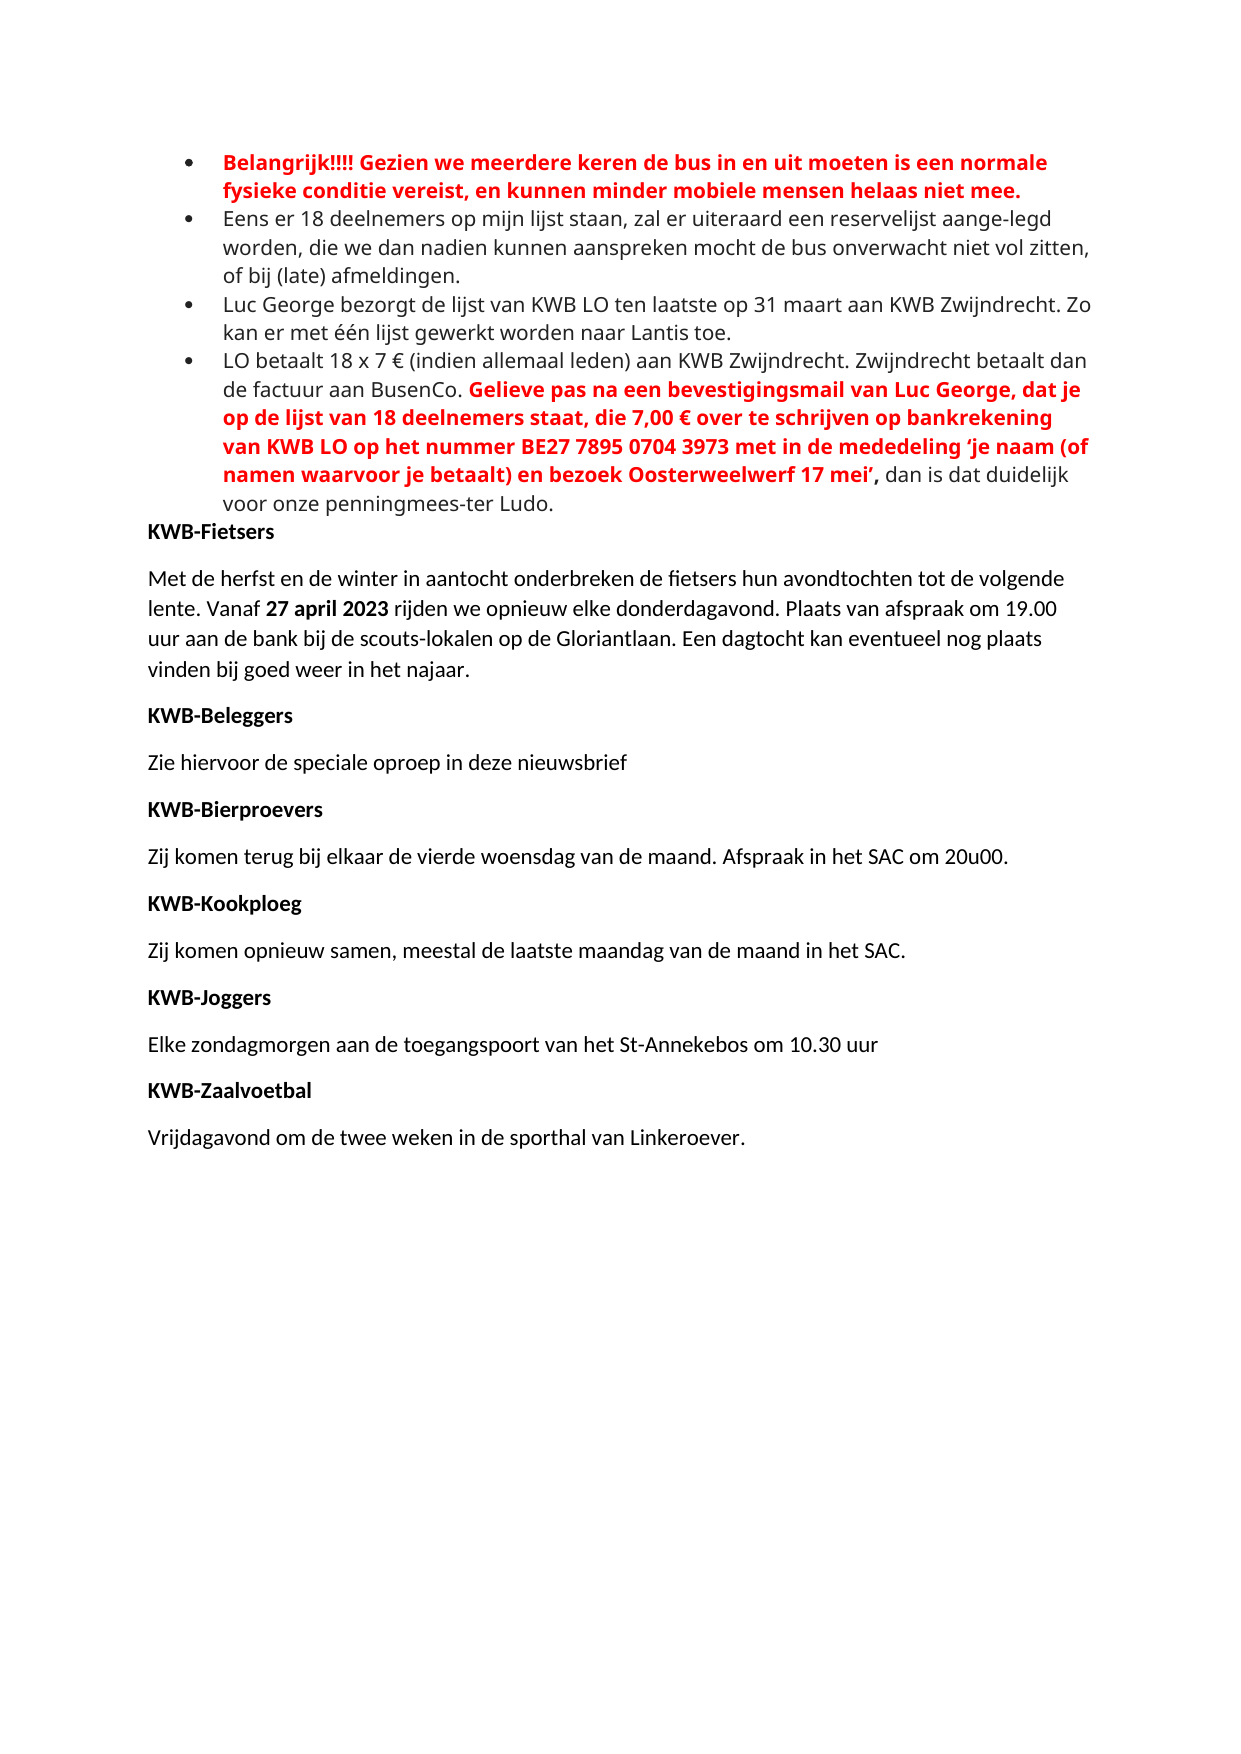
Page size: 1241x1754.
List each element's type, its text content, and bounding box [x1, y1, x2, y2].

text KWB-Bierproevers [148, 795, 1093, 823]
text KWB-Fietsers [148, 517, 1093, 545]
text KWB-Beleggers [148, 702, 1093, 730]
text Vrijdagavond om de twee weken in de sporthal van Linkeroever. [148, 1123, 1093, 1152]
text Elke zondagmorgen aan de toegangspoort van het St-Annekebos om 10.30 uur [148, 1030, 1093, 1058]
list Eens er 18 deelnemers op mijn lijst staan, zal er uiteraard een reservelijst aange-legd worden, die we dan nadien kunnen aanspreken mocht de bus onverwacht niet vol zitten, of bij (late) afmeldingen. [185, 204, 1093, 290]
text KWB-Joggers [148, 983, 1093, 1011]
text Met de herfst en de winter in aantocht onderbreken de fietsers hun avondtochten tot de volgende lente. Vanaf 27 april 2023 rijden we opnieuw elke donderdagavond. Plaats van afspraak om 19.00 uur aan de bank bij de scouts-lokalen op de Gloriantlaan. Een dagtocht kan eventueel nog plaats vinden bij goed weer in het najaar. [148, 564, 1093, 683]
text Zie hiervoor de speciale oproep in deze nieuwsbrief [148, 748, 1093, 777]
list Belangrijk!!!! Gezien we meerdere keren de bus in en uit moeten is een normale fysieke conditie vereist, en kunnen minder mobiele mensen helaas niet mee. [185, 148, 1093, 204]
text Zij komen opnieuw samen, meestal de laatste maandag van de maand in het SAC. [148, 936, 1093, 964]
text KWB-Kookploeg [148, 889, 1093, 917]
list Luc George bezorgt de lijst van KWB LO ten laatste op 31 maart aan KWB Zwijndrecht. Zo kan er met één lijst gewerkt worden naar Lantis toe. [185, 290, 1093, 347]
text KWB-Zaalvoetbal [148, 1077, 1093, 1105]
list LO betaalt 18 x 7 € (indien allemaal leden) aan KWB Zwijndrecht. Zwijndrecht betaalt dan de factuur aan BusenCo. Gelieve pas na een bevestigingsmail van Luc George, dat je op de lijst van 18 deelnemers staat, die 7,00 € over te schrijven op bankrekening van KWB LO op het nummer BE27 7895 0704 3973 met in de mededeling ‘je naam (of namen waarvoor je betaalt) en bezoek Oosterweelwerf 17 mei’, dan is dat duidelijk voor onze penningmees-ter Ludo. [185, 347, 1093, 517]
text Zij komen terug bij elkaar de vierde woensdag van de maand. Afspraak in het SAC om 20u00. [148, 842, 1093, 870]
